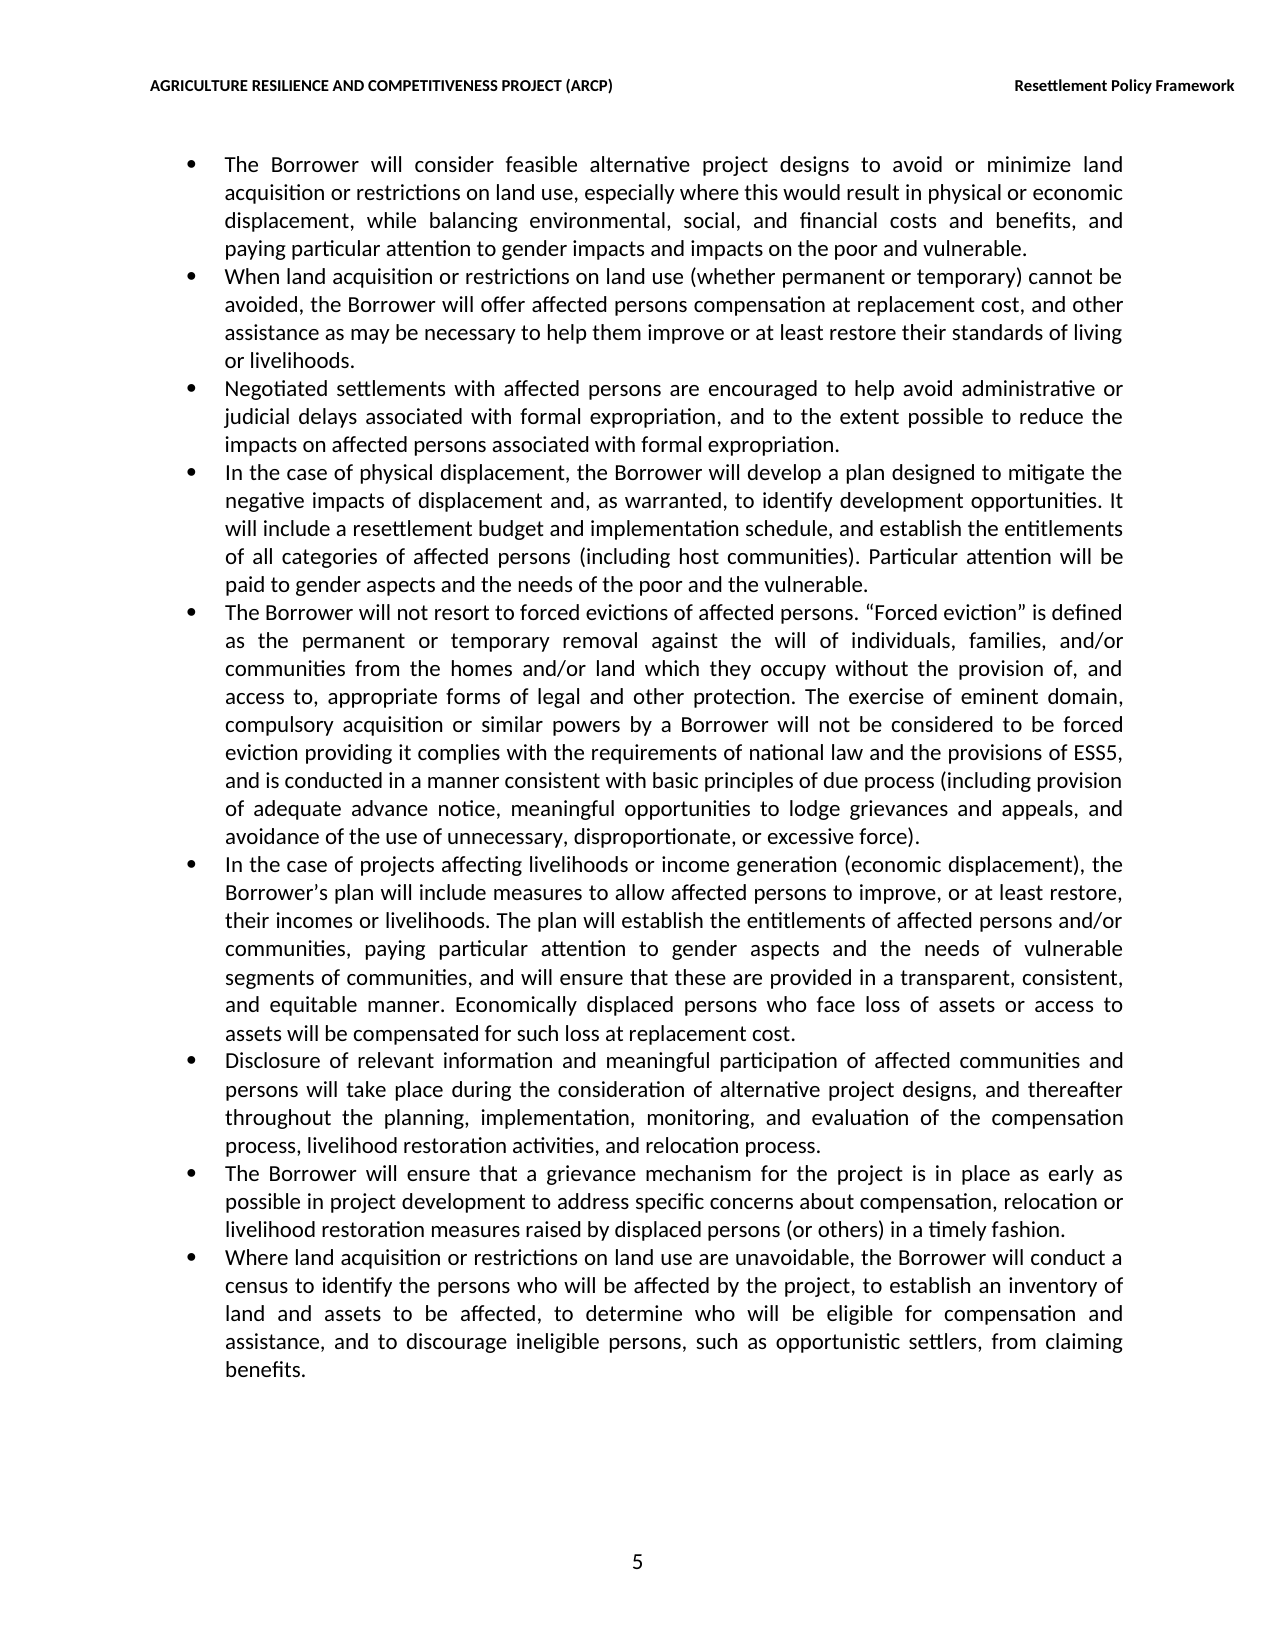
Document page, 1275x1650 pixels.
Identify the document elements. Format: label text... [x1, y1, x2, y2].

list Disclosure of relevant information and meaningful participation of affected communities and persons will take place during the consideration of alternative project designs, and thereafter throughout the planning, implementation, monitoring, and evaluation of the compensation process, livelihood restoration activities, and relocation process. [187, 1047, 1125, 1159]
list Where land acquisition or restrictions on land use are unavoidable, the Borrower will conduct a census to identify the persons who will be affected by the project, to establish an inventory of land and assets to be affected, to determine who will be eligible for compensation and assistance, and to discourage ineligible persons, such as opportunistic settlers, from claiming benefits. [187, 1243, 1125, 1383]
list The Borrower will consider feasible alternative project designs to avoid or minimize land acquisition or restrictions on land use, especially where this would result in physical or economic displacement, while balancing environmental, social, and financial costs and benefits, and paying particular attention to gender impacts and impacts on the poor and vulnerable. [187, 150, 1125, 262]
list When land acquisition or restrictions on land use (whether permanent or temporary) cannot be avoided, the Borrower will offer affected persons compensation at replacement cost, and other assistance as may be necessary to help them improve or at least restore their standards of living or livelihoods. [187, 262, 1125, 374]
list The Borrower will not resort to forced evictions of affected persons. “Forced eviction” is defined as the permanent or temporary removal against the will of individuals, families, and/or communities from the homes and/or land which they occupy without the provision of, and access to, appropriate forms of legal and other protection. The exercise of eminent domain, compulsory acquisition or similar powers by a Borrower will not be considered to be forced eviction providing it complies with the requirements of national law and the provisions of ESS5, and is conducted in a manner consistent with basic principles of due process (including provision of adequate advance notice, meaningful opportunities to lodge grievances and appeals, and avoidance of the use of unnecessary, disproportionate, or excessive force). [187, 598, 1125, 851]
list The Borrower will ensure that a grievance mechanism for the project is in place as early as possible in project development to address specific concerns about compensation, relocation or livelihood restoration measures raised by displaced persons (or others) in a timely fashion. [187, 1159, 1125, 1243]
list In the case of projects affecting livelihoods or income generation (economic displacement), the Borrower’s plan will include measures to allow affected persons to improve, or at least restore, their incomes or livelihoods. The plan will establish the entitlements of affected persons and/or communities, paying particular attention to gender aspects and the needs of vulnerable segments of communities, and will ensure that these are provided in a transparent, consistent, and equitable manner. Economically displaced persons who face loss of assets or access to assets will be compensated for such loss at replacement cost. [187, 851, 1125, 1047]
list In the case of physical displacement, the Borrower will develop a plan designed to mitigate the negative impacts of displacement and, as warranted, to identify development opportunities. It will include a resettlement budget and implementation schedule, and establish the entitlements of all categories of affected persons (including host communities). Particular attention will be paid to gender aspects and the needs of the poor and the vulnerable. [187, 458, 1125, 598]
list Negotiated settlements with affected persons are encouraged to help avoid administrative or judicial delays associated with formal expropriation, and to the extent possible to reduce the impacts on affected persons associated with formal expropriation. [187, 374, 1125, 458]
